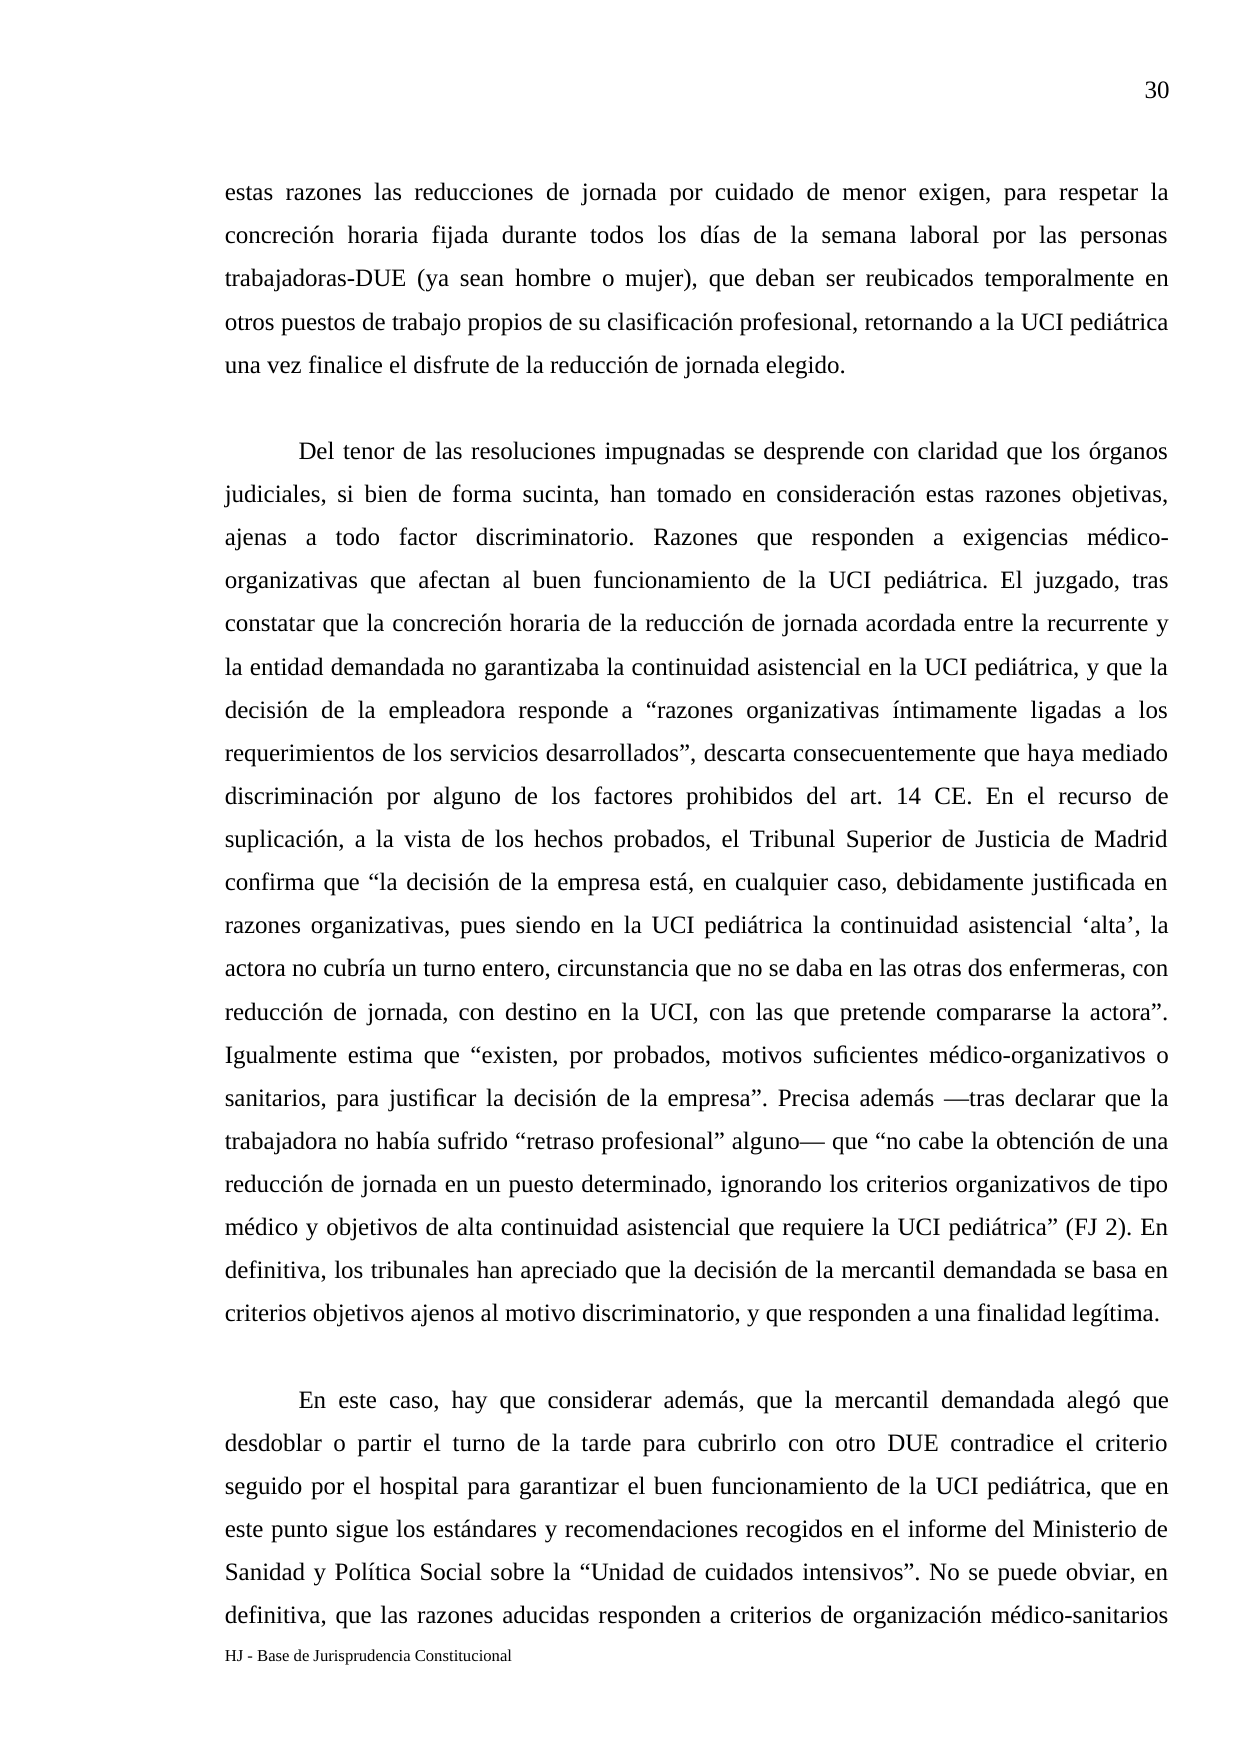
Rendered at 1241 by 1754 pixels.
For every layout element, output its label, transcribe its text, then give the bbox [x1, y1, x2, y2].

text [224, 177, 1169, 378]
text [224, 1385, 1169, 1629]
text Del tenor de las resoluciones impugnadas se desprende con claridad que los órganos judiciales, si bien de forma sucinta, han tomado en consideración estas razones objetivas, ajenas a todo factor discriminatorio. Razones que responden a exigencias médico-organizativas que afectan al buen funcionamiento de la UCI pediátrica. El juzgado, tras constatar que la concreción horaria de la reducción de jornada acordada entre la recurrente y la entidad demandada no garantizaba la continuidad asistencial en la UCI pediátrica, y que la decisión de la empleadora responde a “razones organizativas íntimamente ligadas a los requerimientos de los servicios desarrollados”, descarta consecuentemente que haya mediado discriminación por alguno de los factores prohibidos del art. 14 CE. En el recurso de suplicación, a la vista de los hechos probados, el Tribunal Superior de Justicia de Madrid confirma que “la decisión de la empresa está, en cualquier caso, debidamente justiﬁcada en razones organizativas, pues siendo en la UCI pediátrica la continuidad asistencial ‘alta’, la actora no cubría un turno entero, circunstancia que no se daba en las otras dos enfermeras, con reducción de jornada, con destino en la UCI, con las que pretende compararse la actora”. Igualmente estima que “existen, por probados, motivos suﬁcientes médico-organizativos o sanitarios, para justiﬁcar la decisión de la empresa”. Precisa además —tras declarar que la trabajadora no había sufrido “retraso profesional” alguno— que “no cabe la obtención de una reducción de jornada en un puesto determinado, ignorando los criterios organizativos de tipo médico y objetivos de alta continuidad asistencial que requiere la UCI pediátrica” (FJ 2). En definitiva, los tribunales han apreciado que la decisión de la mercantil demandada se basa en criterios objetivos ajenos al motivo discriminatorio, y que responden a una finalidad legítima. [224, 436, 1169, 1327]
